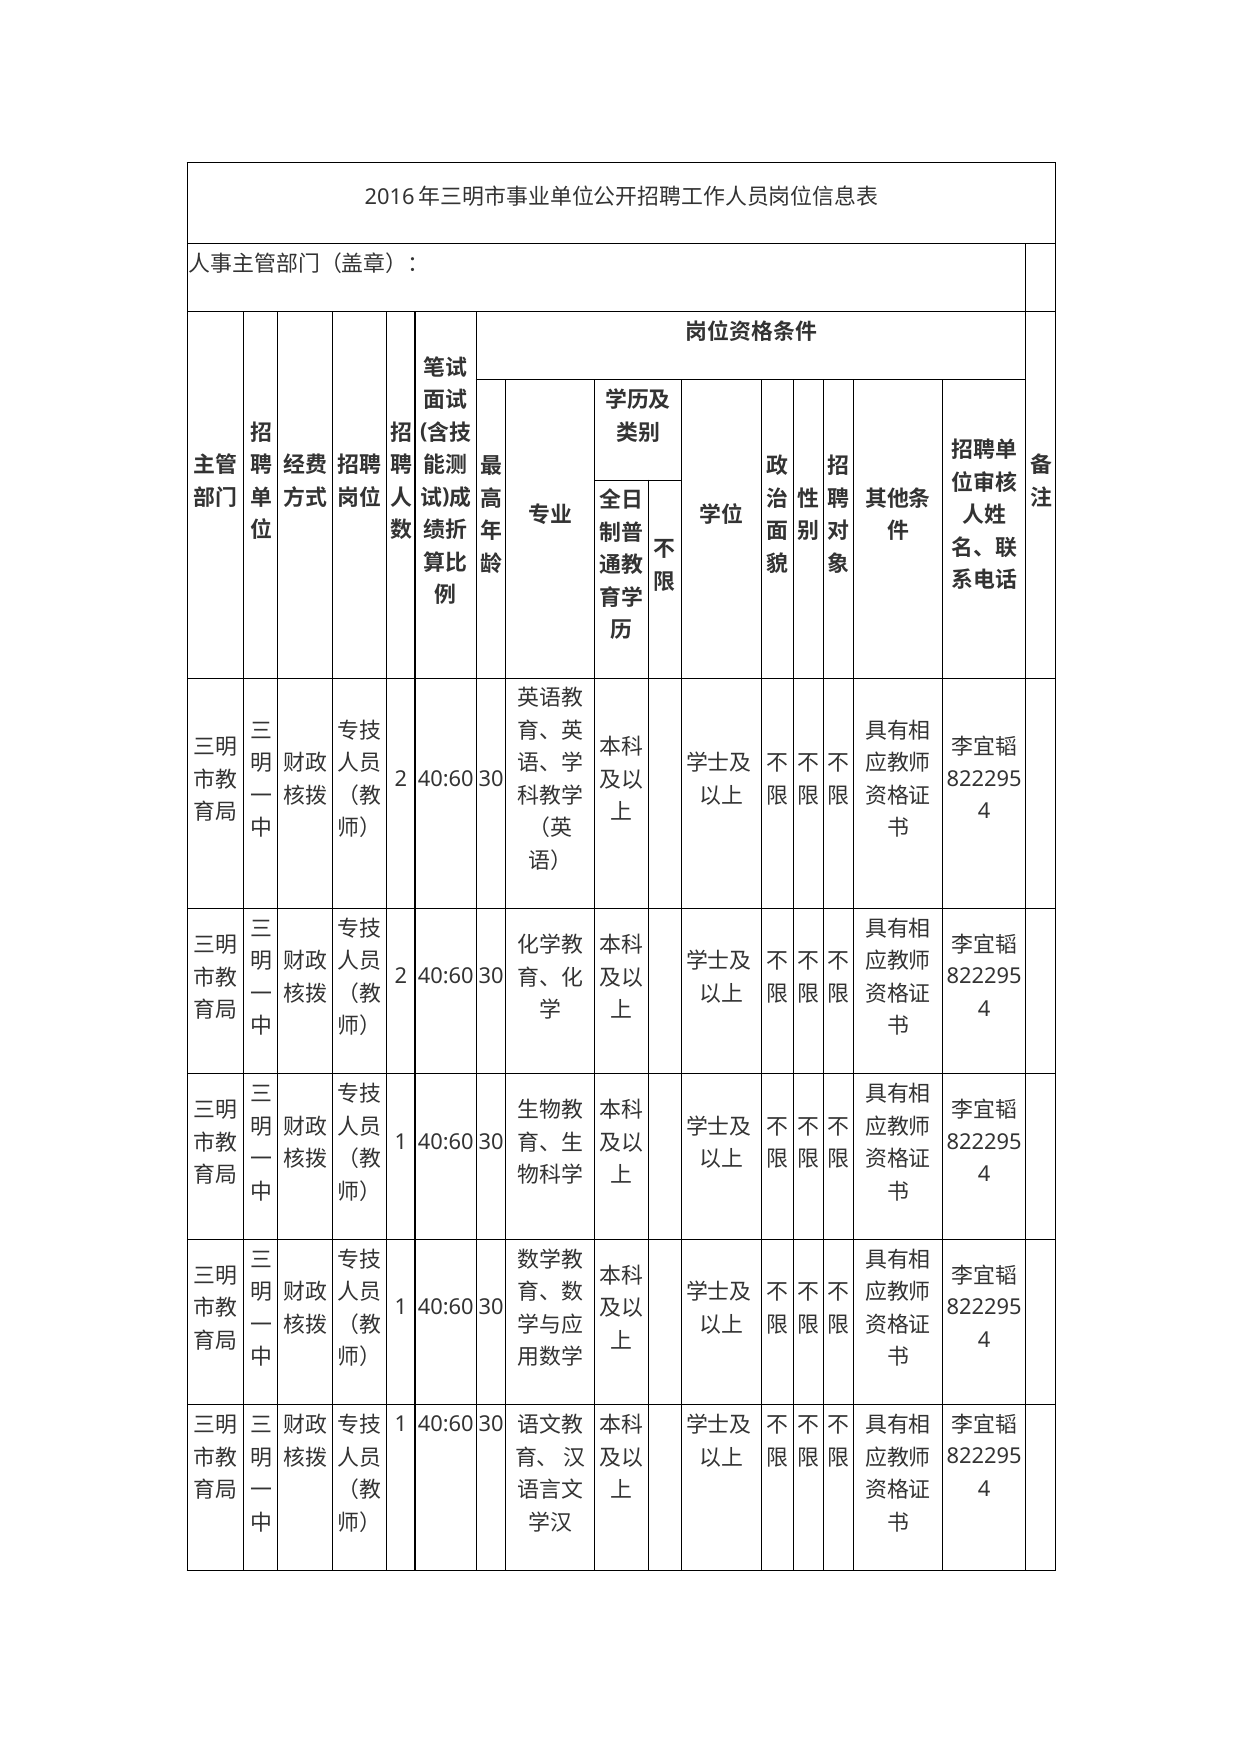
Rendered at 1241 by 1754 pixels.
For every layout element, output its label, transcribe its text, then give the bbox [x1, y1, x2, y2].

table_cell 30 [477, 1240, 505, 1404]
table_cell 三明市教育局 [188, 909, 243, 1073]
table_cell 不限 [762, 679, 793, 908]
table_cell 三明一中 [244, 679, 277, 908]
table_cell [1026, 1240, 1055, 1404]
table_cell 具有相应教师资格证书 [854, 1240, 942, 1404]
table_cell 具有相应教师资格证书 [854, 909, 942, 1073]
table_cell 40:60 [416, 1240, 476, 1404]
table_cell 化学教育、化学 [506, 909, 594, 1073]
table_cell 不限 [824, 909, 853, 1073]
table_cell 学士及 以上 [682, 1405, 761, 1569]
table_cell 具有相应教师资格证书 [854, 1405, 942, 1569]
table_cell 本科及以上 [595, 1074, 648, 1239]
table_cell 经费方式 [278, 312, 332, 677]
table_cell 2 [387, 679, 414, 908]
table_cell 招聘人数 [387, 312, 414, 677]
table_cell 财政核拨 [278, 679, 332, 908]
table_cell [1026, 679, 1055, 908]
table_cell [649, 679, 681, 908]
table_cell 全日制普通教育学历 [595, 481, 648, 677]
table_cell 不限 [824, 1074, 853, 1239]
table_cell 不限 [824, 1405, 853, 1569]
table_header 2016年三明市事业单位公开招聘工作人员岗位信息表 [188, 163, 1055, 243]
table_cell 1 [387, 1074, 414, 1239]
table_cell 不限 [762, 1405, 793, 1569]
table_cell [1026, 1074, 1055, 1239]
table_cell 2 [387, 909, 414, 1073]
table_cell 最高年龄 [477, 380, 505, 677]
table_cell [649, 1405, 681, 1569]
table_cell 备注 [1026, 312, 1055, 677]
table_cell 财政核拨 [278, 1240, 332, 1404]
table_cell [649, 1240, 681, 1404]
table_cell 40:60 [416, 909, 476, 1073]
table_cell 不限 [794, 1405, 823, 1569]
table_cell 具有相应教师资格证书 [854, 679, 942, 908]
table_cell 不限 [794, 679, 823, 908]
table_cell 学士及 以上 [682, 909, 761, 1073]
table_cell 不限 [649, 481, 681, 677]
table_cell 30 [477, 1074, 505, 1239]
table_cell 不限 [794, 909, 823, 1073]
table_cell 本科及以上 [595, 1240, 648, 1404]
table_cell 其他条件 [854, 380, 942, 677]
table_cell 专技人员（教师） [333, 1074, 386, 1239]
table_cell 财政核拨 [278, 1074, 332, 1239]
table_cell 李宜韬8222954 [943, 909, 1025, 1073]
table_cell 数学教育、数学与应用数学 [506, 1240, 594, 1404]
table_cell 三明一中 [244, 1240, 277, 1404]
table_cell 1 [387, 1240, 414, 1404]
table_cell 不限 [762, 909, 793, 1073]
table_cell 李宜韬8222954 [943, 1405, 1025, 1569]
table_cell 英语教育、英语、学科教学（英语） [506, 679, 594, 908]
table_cell 三明一中 [244, 909, 277, 1073]
table_cell 三明一中 [244, 1405, 277, 1569]
table_cell 招聘单位 [244, 312, 277, 677]
table_cell 不限 [824, 679, 853, 908]
table_cell 本科及以上 [595, 909, 648, 1073]
table_cell 招聘单位审核人姓名、联系电话 [943, 380, 1025, 677]
table_cell 不限 [794, 1240, 823, 1404]
table_cell 李宜韬8222954 [943, 1074, 1025, 1239]
table_cell 本科及以上 [595, 679, 648, 908]
table_cell 李宜韬8222954 [943, 1240, 1025, 1404]
table_cell 30 [477, 909, 505, 1073]
table_cell 专技人员（教师） [333, 909, 386, 1073]
table_cell 具有相应教师资格证书 [854, 1074, 942, 1239]
table_cell 不限 [794, 1074, 823, 1239]
table_cell 40:60 [416, 1405, 476, 1569]
table_cell [1026, 1405, 1055, 1569]
table_cell 人事主管部门（盖章）： [188, 244, 1025, 311]
table_cell 岗位资格条件 [477, 312, 1025, 379]
table_cell 40:60 [416, 1074, 476, 1239]
table_cell 性别 [794, 380, 823, 677]
table_cell 笔试面试(含技能测试)成绩折算比例 [416, 312, 476, 677]
table_cell 三明市教育局 [188, 1074, 243, 1239]
table_cell 专技人员（教师） [333, 679, 386, 908]
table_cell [506, 1405, 594, 1569]
table_cell 40:60 [416, 679, 476, 908]
table_cell 学士及 以上 [682, 1074, 761, 1239]
table_cell [649, 1074, 681, 1239]
table_cell 1 [387, 1405, 414, 1569]
table_cell 30 [477, 679, 505, 908]
table_cell 三明市教育局 [188, 1240, 243, 1404]
table_cell 学士及 以上 [682, 679, 761, 908]
table_cell [1026, 909, 1055, 1073]
table_cell 30 [477, 1405, 505, 1569]
table_cell 学士及 以上 [682, 1240, 761, 1404]
table_cell 财政核拨 [278, 909, 332, 1073]
table_cell 本科及以上 [595, 1405, 648, 1569]
table_cell 不限 [824, 1240, 853, 1404]
table_cell [1026, 244, 1055, 311]
table_cell 学位 [682, 380, 761, 677]
table_cell 政治面貌 [762, 380, 793, 677]
table_cell 三明市教育局 [188, 679, 243, 908]
table_cell 生物教育、生物科学 [506, 1074, 594, 1239]
table_cell 专技人员（教师） [333, 1405, 386, 1569]
table_cell 李宜韬8222954 [943, 679, 1025, 908]
table_cell [649, 909, 681, 1073]
table_cell 招聘对象 [824, 380, 853, 677]
table_cell 三明一中 [244, 1074, 277, 1239]
table_cell 不限 [762, 1074, 793, 1239]
table_cell 专技人员（教师） [333, 1240, 386, 1404]
table_cell 三明市教育局 [188, 1405, 243, 1569]
table_cell 学历及类别 [595, 380, 681, 479]
table_cell 专业 [506, 380, 594, 677]
table_cell 主管部门 [188, 312, 243, 677]
table_cell 不限 [762, 1240, 793, 1404]
table_cell 招聘岗位 [333, 312, 386, 677]
table_cell 财政核拨 [278, 1405, 332, 1569]
